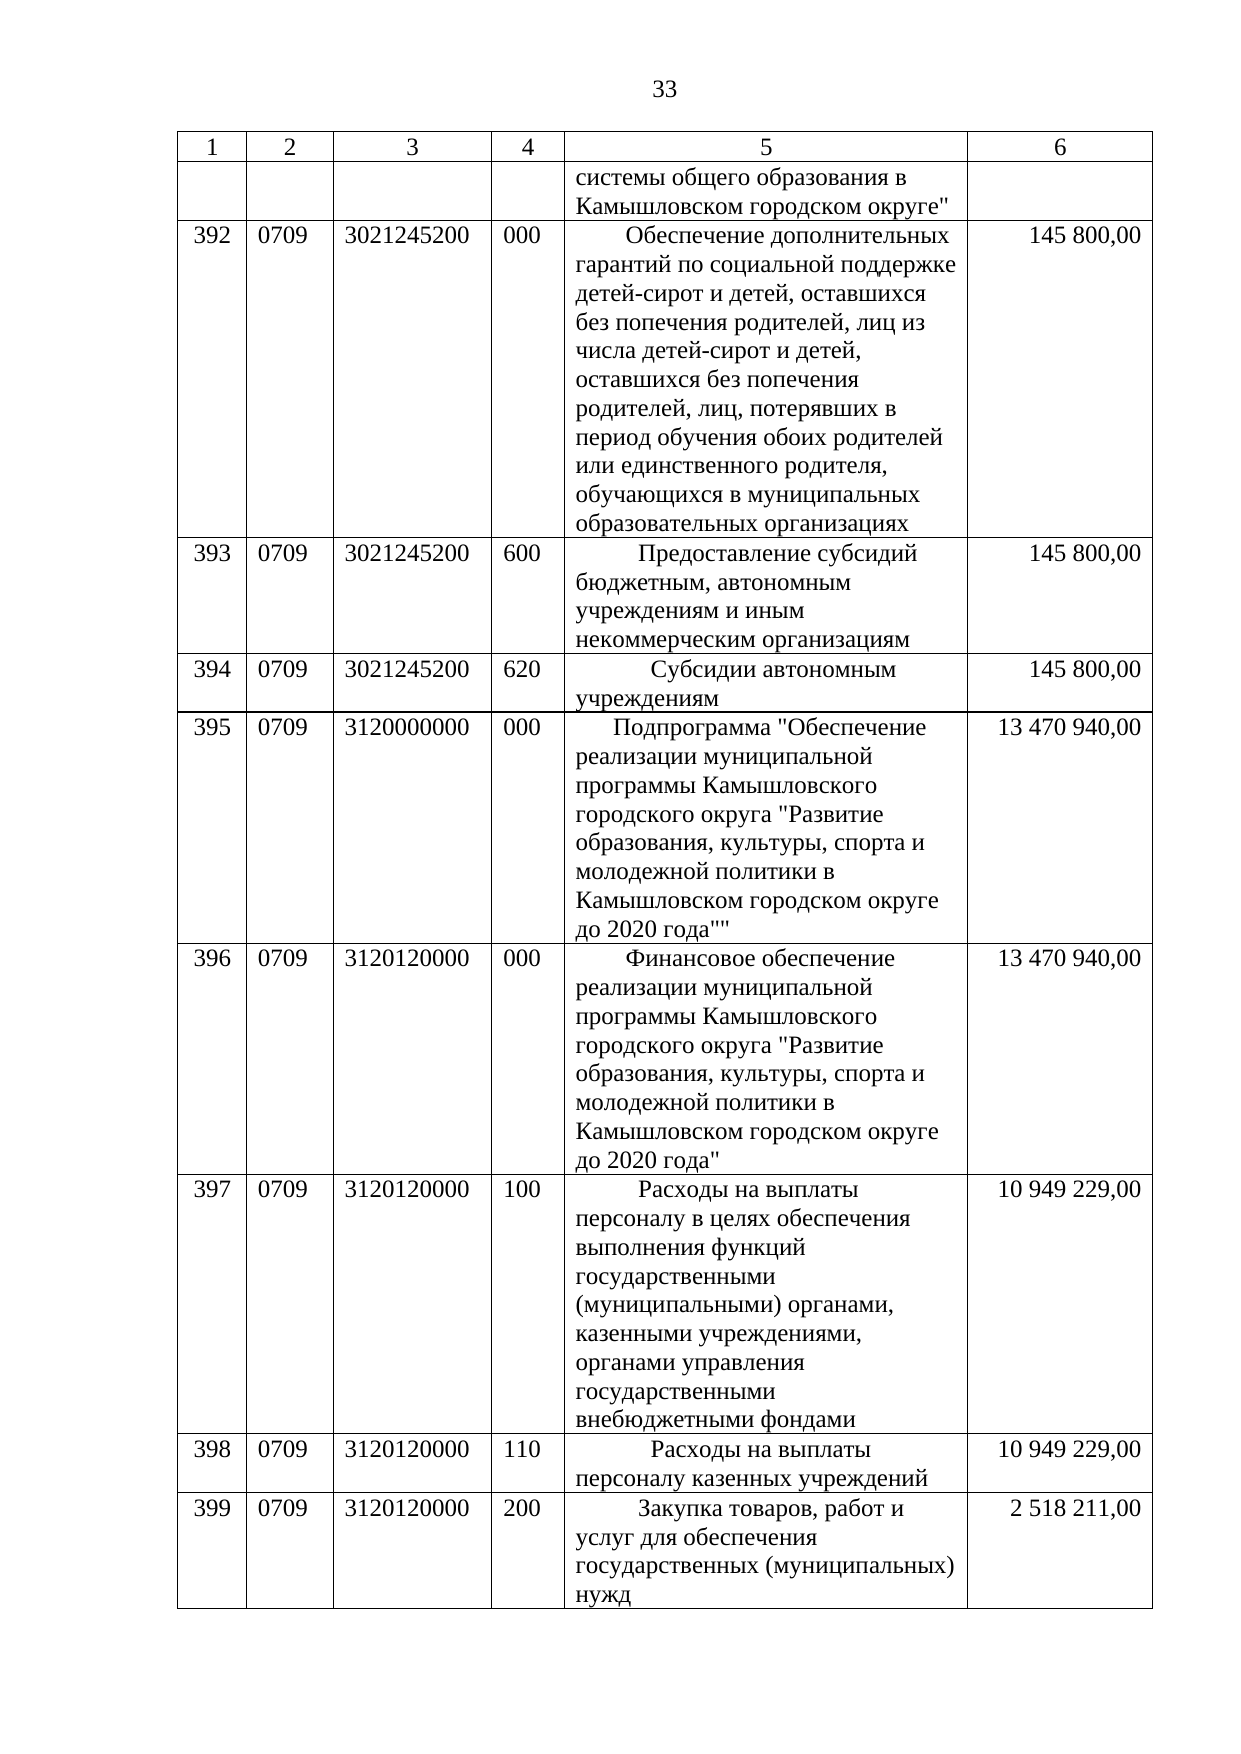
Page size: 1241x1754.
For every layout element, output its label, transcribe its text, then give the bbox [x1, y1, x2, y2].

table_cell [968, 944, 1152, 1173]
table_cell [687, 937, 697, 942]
table_header 2 [247, 132, 333, 161]
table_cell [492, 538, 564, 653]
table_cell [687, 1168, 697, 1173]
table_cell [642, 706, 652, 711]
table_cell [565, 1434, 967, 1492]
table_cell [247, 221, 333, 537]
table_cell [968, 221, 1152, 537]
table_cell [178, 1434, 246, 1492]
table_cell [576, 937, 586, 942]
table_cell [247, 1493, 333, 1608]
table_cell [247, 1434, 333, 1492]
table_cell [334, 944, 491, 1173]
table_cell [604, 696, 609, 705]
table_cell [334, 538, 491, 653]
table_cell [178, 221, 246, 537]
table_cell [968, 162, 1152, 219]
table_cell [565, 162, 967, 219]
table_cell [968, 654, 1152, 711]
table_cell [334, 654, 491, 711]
table_header 6 [968, 132, 1152, 161]
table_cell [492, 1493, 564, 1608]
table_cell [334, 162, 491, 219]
table_header 5 [565, 132, 967, 161]
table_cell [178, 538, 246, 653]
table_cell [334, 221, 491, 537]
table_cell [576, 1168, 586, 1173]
table_header 1 [178, 132, 246, 161]
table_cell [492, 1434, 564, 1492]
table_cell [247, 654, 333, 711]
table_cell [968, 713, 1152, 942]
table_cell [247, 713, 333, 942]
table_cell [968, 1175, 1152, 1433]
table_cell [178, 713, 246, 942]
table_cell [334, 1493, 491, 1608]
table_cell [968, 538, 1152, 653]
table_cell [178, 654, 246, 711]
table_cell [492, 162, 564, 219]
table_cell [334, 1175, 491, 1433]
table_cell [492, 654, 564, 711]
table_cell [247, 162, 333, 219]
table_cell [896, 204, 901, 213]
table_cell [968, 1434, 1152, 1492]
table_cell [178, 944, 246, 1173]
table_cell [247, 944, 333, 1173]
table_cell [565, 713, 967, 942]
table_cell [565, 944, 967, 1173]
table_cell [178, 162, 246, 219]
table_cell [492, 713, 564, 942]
table_header 3 [334, 132, 491, 161]
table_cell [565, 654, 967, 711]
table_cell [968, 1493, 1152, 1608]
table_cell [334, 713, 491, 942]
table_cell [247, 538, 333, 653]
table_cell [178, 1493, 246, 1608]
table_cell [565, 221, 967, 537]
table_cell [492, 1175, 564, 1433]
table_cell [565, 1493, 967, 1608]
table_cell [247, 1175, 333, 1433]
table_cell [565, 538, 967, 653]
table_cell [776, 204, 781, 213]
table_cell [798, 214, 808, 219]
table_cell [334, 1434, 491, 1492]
table_header 4 [492, 132, 564, 161]
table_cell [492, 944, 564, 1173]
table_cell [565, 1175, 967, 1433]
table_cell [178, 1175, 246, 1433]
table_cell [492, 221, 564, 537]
